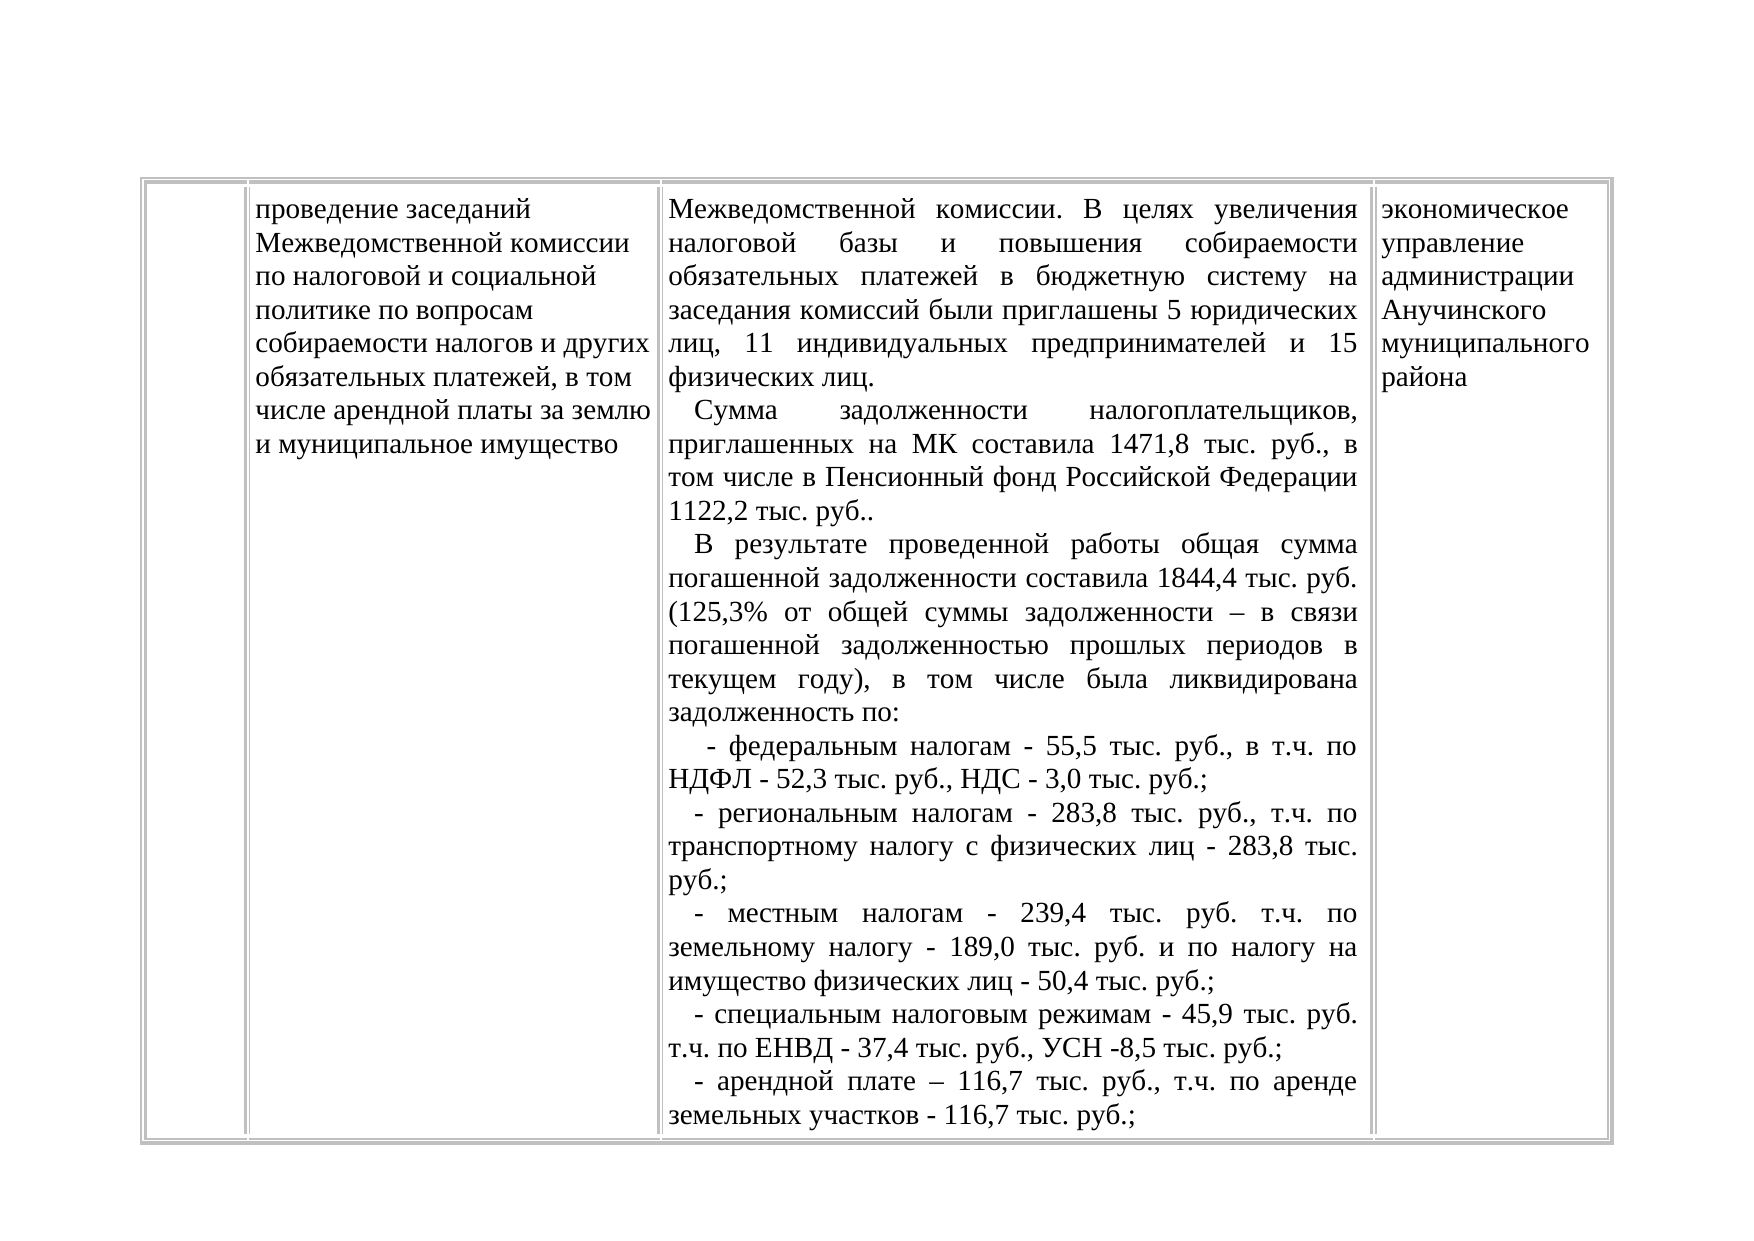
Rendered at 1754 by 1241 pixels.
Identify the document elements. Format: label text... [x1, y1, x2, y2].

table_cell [660, 179, 1373, 1138]
table_cell 1.5. [147, 184, 247, 1138]
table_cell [247, 179, 660, 1138]
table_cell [1373, 179, 1610, 1138]
